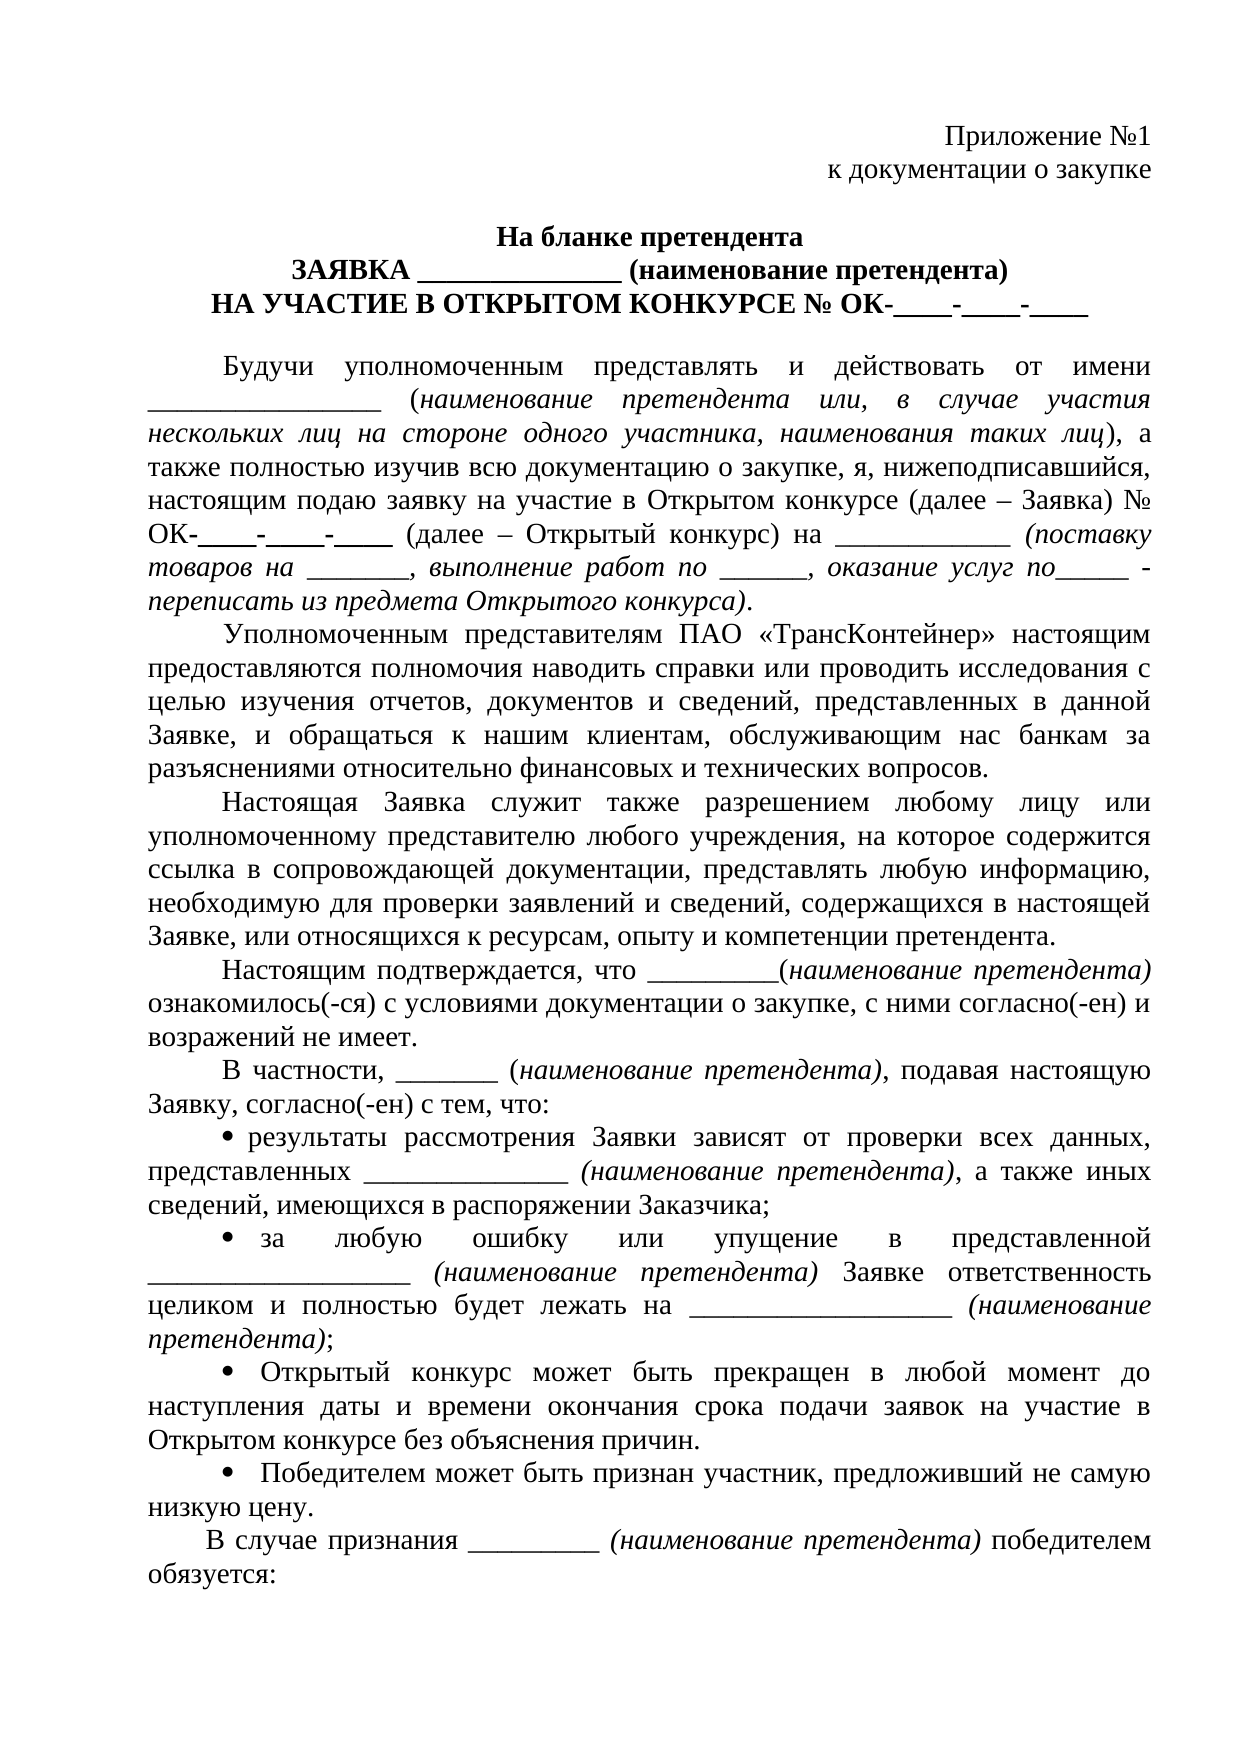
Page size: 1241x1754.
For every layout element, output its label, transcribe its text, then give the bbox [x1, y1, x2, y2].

text Будучи уполномоченным представлять и действовать от имени ________________ (наименование претендента или, в случае участия нескольких лиц на стороне одного участника, наименования таких лиц), а также полностью изучив всю документацию о закупке, я, нижеподписавшийся, настоящим подаю заявку на участие в Открытом конкурсе (далее – Заявка) № ОК-____-____-____ (далее – Открытый конкурс) на ____________ (поставку товаров на _______, выполнение работ по ______, оказание услуг по_____ - переписать из предмета Открытого конкурса). [148, 348, 1152, 616]
text Настоящая Заявка служит также разрешением любому лицу или уполномоченному представителю любого учреждения, на которое содержится ссылка в сопровождающей документации, представлять любую информацию, необходимую для проверки заявлений и сведений, содержащихся в настоящей Заявке, или относящихся к ресурсам, опыту и компетенции претендента. [148, 784, 1152, 952]
list Победителем может быть признан участник, предложивший не самую низкую цену. [148, 1455, 1152, 1522]
text В частности, _______ (наименование претендента), подавая настоящую Заявку, согласно(-ен) с тем, что: [148, 1052, 1152, 1119]
text Приложение №1 [148, 118, 1152, 152]
list результаты рассмотрения Заявки зависят от проверки всех данных, представленных ______________ (наименование претендента), а также иных сведений, имеющихся в распоряжении Заказчика; [148, 1119, 1152, 1220]
text В случае признания _________ (наименование претендента) победителем обязуется: [148, 1522, 1152, 1589]
text Настоящим подтверждается, что _________(наименование претендента) ознакомилось(-ся) с условиями документации о закупке, с ними согласно(-ен) и возражений не имеет. [148, 952, 1152, 1052]
list Открытый конкурс может быть прекращен в любой момент до наступления даты и времени окончания срока подачи заявок на участие в Открытом конкурсе без объяснения причин. [148, 1354, 1152, 1455]
text На бланке претендента [148, 219, 1152, 252]
text ЗАЯВКА ______________ (наименование претендента) [148, 252, 1152, 286]
text Уполномоченным представителям ПАО «ТрансКонтейнер» настоящим предоставляются полномочия наводить справки или проводить исследования с целью изучения отчетов, документов и сведений, представленных в данной Заявке, и обращаться к нашим клиентам, обслуживающим нас банкам за разъяснениями относительно финансовых и технических вопросов. [148, 616, 1152, 784]
text НА УЧАСТИЕ В ОТКРЫТОМ КОНКУРСЕ № ОК-____-____-____ [148, 286, 1152, 319]
list за любую ошибку или упущение в представленной __________________ (наименование претендента) Заявке ответственность целиком и полностью будет лежать на __________________ (наименование претендента); [148, 1220, 1152, 1354]
text к документации о закупке [148, 152, 1152, 185]
